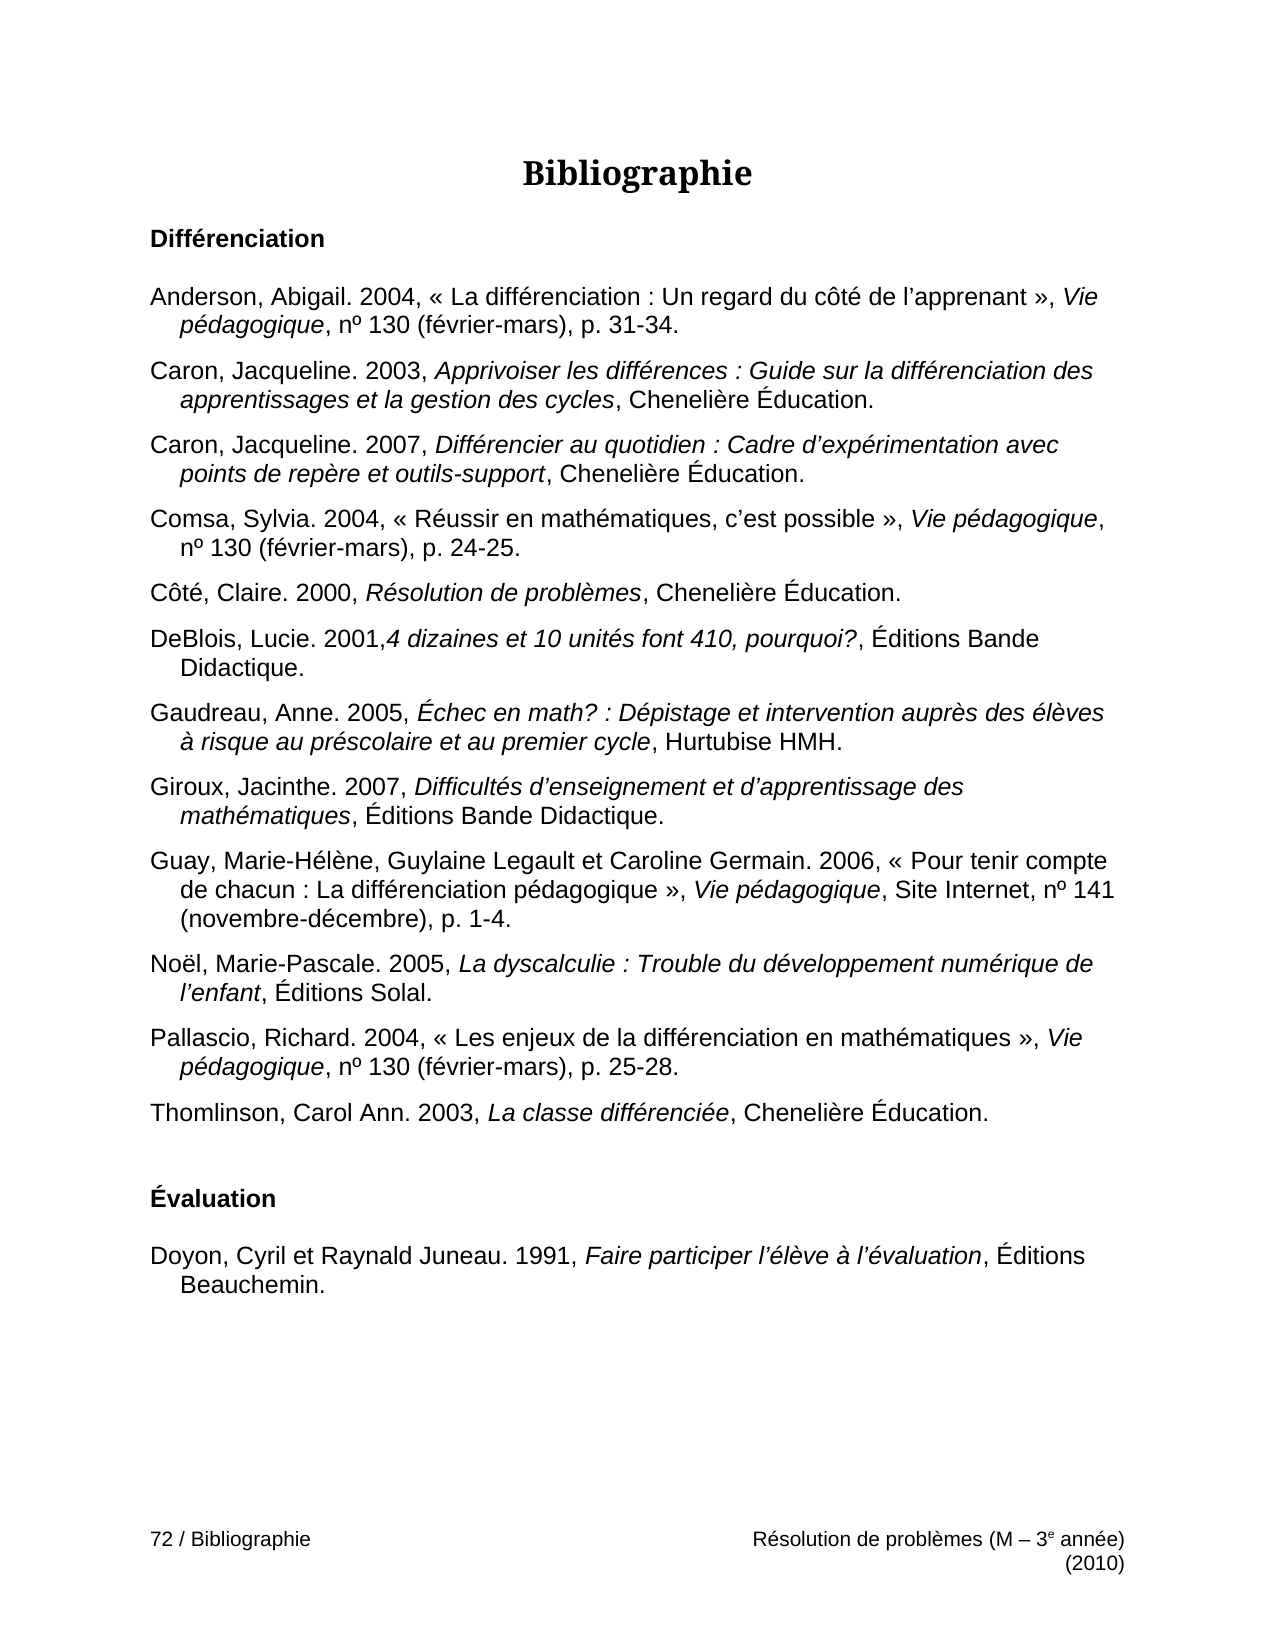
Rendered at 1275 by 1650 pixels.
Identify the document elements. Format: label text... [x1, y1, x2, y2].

text Guay, Marie-Hélène, Guylaine Legault et Caroline Germain. 2006, « Pour tenir compte de chacun : La différenciation pédagogique », Vie pédagogique, Site Internet, nº 141 (novembre-décembre), p. 1-4. [150, 846, 1125, 932]
text Pallascio, Richard. 2004, « Les enjeux de la différenciation en mathématiques », Vie pédagogique, nº 130 (février-mars), p. 25-28. [150, 1023, 1125, 1081]
text Comsa, Sylvia. 2004, « Réussir en mathématiques, c’est possible », Vie pédagogique, nº 130 (février-mars), p. 24-25. [150, 504, 1125, 562]
text Noël, Marie-Pascale. 2005, La dyscalculie : Trouble du développement numérique de l’enfant, Éditions Solal. [150, 949, 1125, 1007]
text DeBlois, Lucie. 2001,4 dizaines et 10 unités font 410, pourquoi?, Éditions Bande Didactique. [150, 624, 1125, 681]
text Thomlinson, Carol Ann. 2003, La classe différenciée, Chenelière Éducation. [150, 1097, 1125, 1126]
text Gaudreau, Anne. 2005, Échec en math? : Dépistage et intervention auprès des élèves à risque au préscolaire et au premier cycle, Hurtubise HMH. [150, 698, 1125, 755]
text Différenciation [150, 224, 1125, 253]
text Bibliographie [150, 150, 1125, 195]
text Côté, Claire. 2000, Résolution de problèmes, Chenelière Éducation. [150, 578, 1125, 607]
text Caron, Jacqueline. 2007, Différencier au quotidien : Cadre d’expérimentation avec points de repère et outils-support, Chenelière Éducation. [150, 430, 1125, 487]
text Doyon, Cyril et Raynald Juneau. 1991, Faire participer l’élève à l’évaluation, Éditions Beauchemin. [150, 1241, 1125, 1299]
text Évaluation [150, 1184, 1125, 1212]
text Caron, Jacqueline. 2003, Apprivoiser les différences : Guide sur la différenciation des apprentissages et la gestion des cycles, Chenelière Éducation. [150, 356, 1125, 413]
text Anderson, Abigail. 2004, « La différenciation : Un regard du côté de l’apprenant », Vie pédagogique, nº 130 (février-mars), p. 31-34. [150, 282, 1125, 339]
text Giroux, Jacinthe. 2007, Difficultés d’enseignement et d’apprentissage des mathématiques, Éditions Bande Didactique. [150, 772, 1125, 829]
